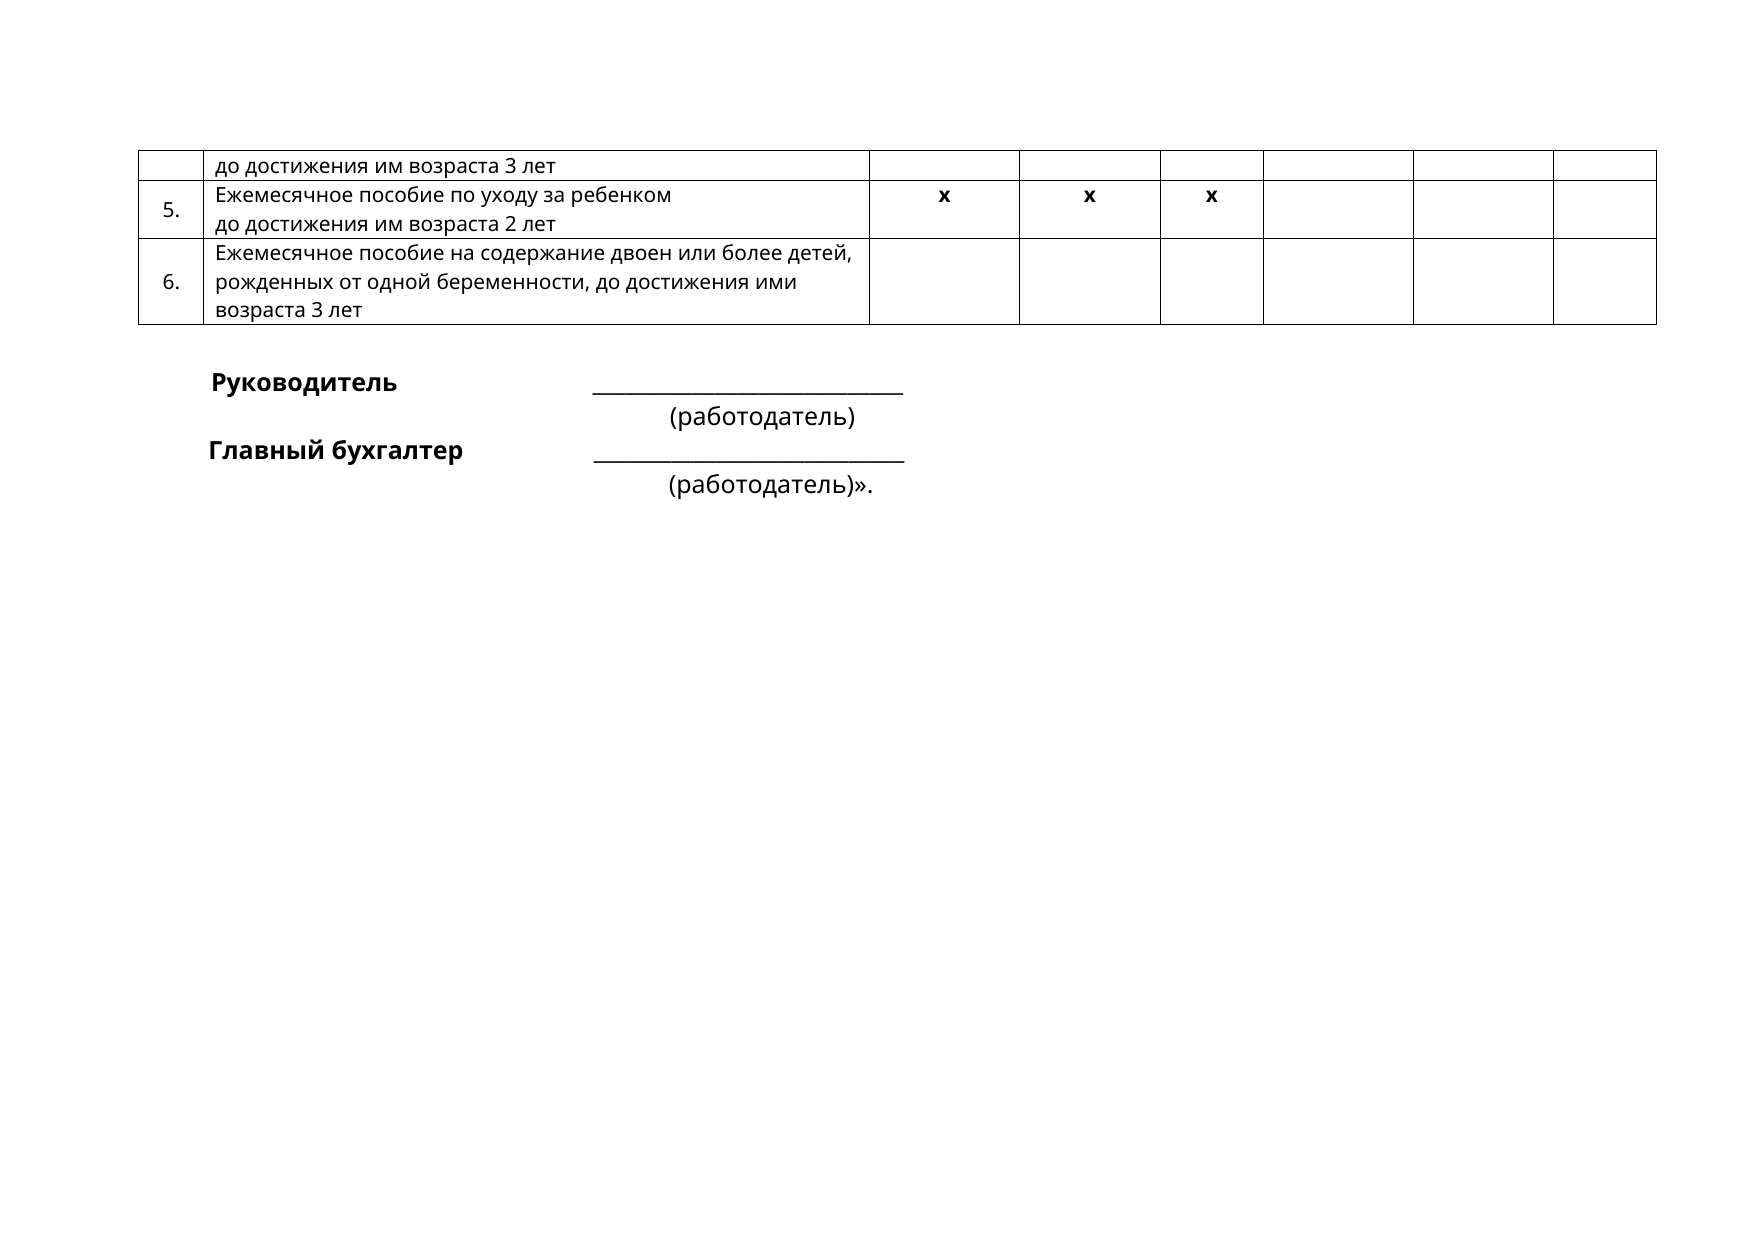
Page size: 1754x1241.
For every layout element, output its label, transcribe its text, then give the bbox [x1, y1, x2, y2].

table_cell 6. [139, 239, 203, 324]
table_cell 4. [139, 151, 203, 179]
table_cell [1414, 181, 1553, 237]
table_cell [870, 239, 1019, 324]
text (работодатель)». [150, 467, 1604, 501]
table_cell [1264, 181, 1413, 237]
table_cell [204, 151, 869, 179]
text Главный бухгалтер ____________________________ [150, 433, 1604, 467]
table_cell [1554, 239, 1656, 324]
table_cell [1161, 239, 1263, 324]
table_cell x [1554, 151, 1656, 179]
table_cell Ежемесячное пособие по уходу за ребенком до достижения им возраста 2 лет [204, 181, 869, 237]
table_cell [870, 151, 1019, 179]
table_cell [1161, 151, 1263, 179]
table_cell [1554, 181, 1656, 237]
table_cell 5. [139, 181, 203, 237]
table_cell [1414, 239, 1553, 324]
table_cell x [1020, 181, 1160, 237]
table_cell Ежемесячное пособие на содержание двоен или более детей, рожденных от одной беременности, до достижения ими возраста 3 лет [204, 239, 869, 324]
table_cell [1264, 239, 1413, 324]
table_cell [1020, 151, 1160, 179]
table_cell x [870, 181, 1019, 237]
text (работодатель) [150, 398, 1604, 433]
table_cell x [1414, 151, 1553, 179]
table_cell x [1264, 151, 1413, 179]
text Руководитель ____________________________ [150, 364, 1604, 398]
table_cell [1020, 239, 1160, 324]
table_cell x [1161, 181, 1263, 237]
